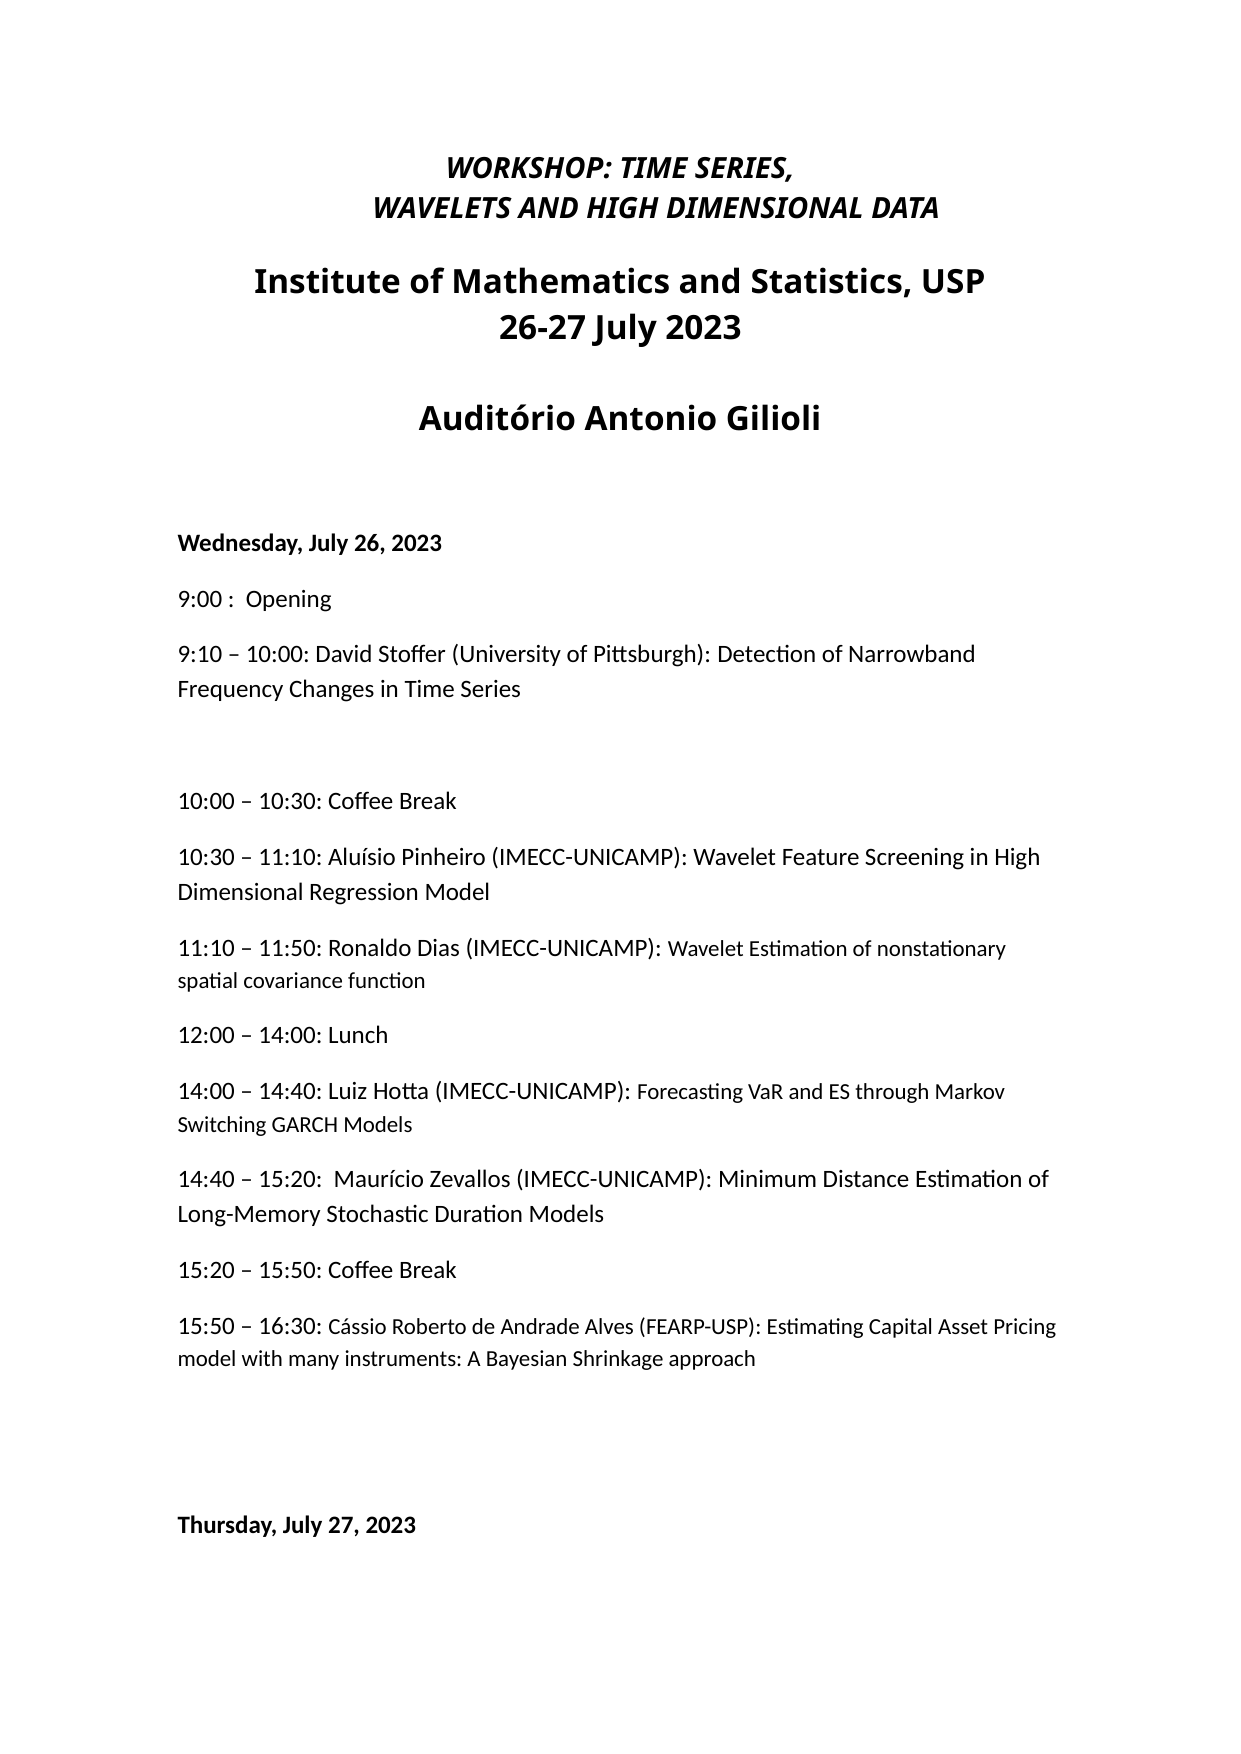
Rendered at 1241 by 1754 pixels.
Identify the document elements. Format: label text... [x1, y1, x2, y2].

text 15:50 – 16:30: Cássio Roberto de Andrade Alves (FEARP-USP): Estimating Capital Asset Pricing model with many instruments: A Bayesian Shrinkage approach [177, 1310, 1063, 1373]
text 26-27 July 2023 [177, 304, 1063, 349]
text 14:00 – 14:40: Luiz Hotta (IMECC-UNICAMP): Forecasting VaR and ES through Markov Switching GARCH Models [177, 1076, 1063, 1138]
text 14:40 – 15:20: Maurício Zevallos (IMECC-UNICAMP): Minimum Distance Estimation of Long-Memory Stochastic Duration Models [177, 1163, 1063, 1229]
text WORKSHOP: TIME SERIES, [177, 148, 1063, 187]
text Thursday, July 27, 2023 [177, 1509, 1063, 1540]
text WAVELETS AND HIGH DIMENSIONAL DATA [252, 187, 1063, 227]
text 10:00 – 10:30: Coffee Break [177, 785, 1063, 816]
text 10:30 – 11:10: Aluísio Pinheiro (IMECC-UNICAMP): Wavelet Feature Screening in High Dimensional Regression Model [177, 841, 1063, 907]
text 12:00 – 14:00: Lunch [177, 1020, 1063, 1050]
text Auditório Antonio Gilioli [177, 394, 1063, 440]
text 9:00 : Opening [177, 583, 1063, 613]
text Institute of Mathematics and Statistics, USP [177, 258, 1063, 304]
text 15:20 – 15:50: Coffee Break [177, 1254, 1063, 1284]
text 11:10 – 11:50: Ronaldo Dias (IMECC-UNICAMP): Wavelet Estimation of nonstationary spatial covariance function [177, 932, 1063, 995]
text Wednesday, July 26, 2023 [177, 527, 1063, 557]
text 9:10 – 10:00: David Stoffer (University of Pittsburgh): Detection of Narrowband Frequency Changes in Time Series [177, 639, 1063, 704]
